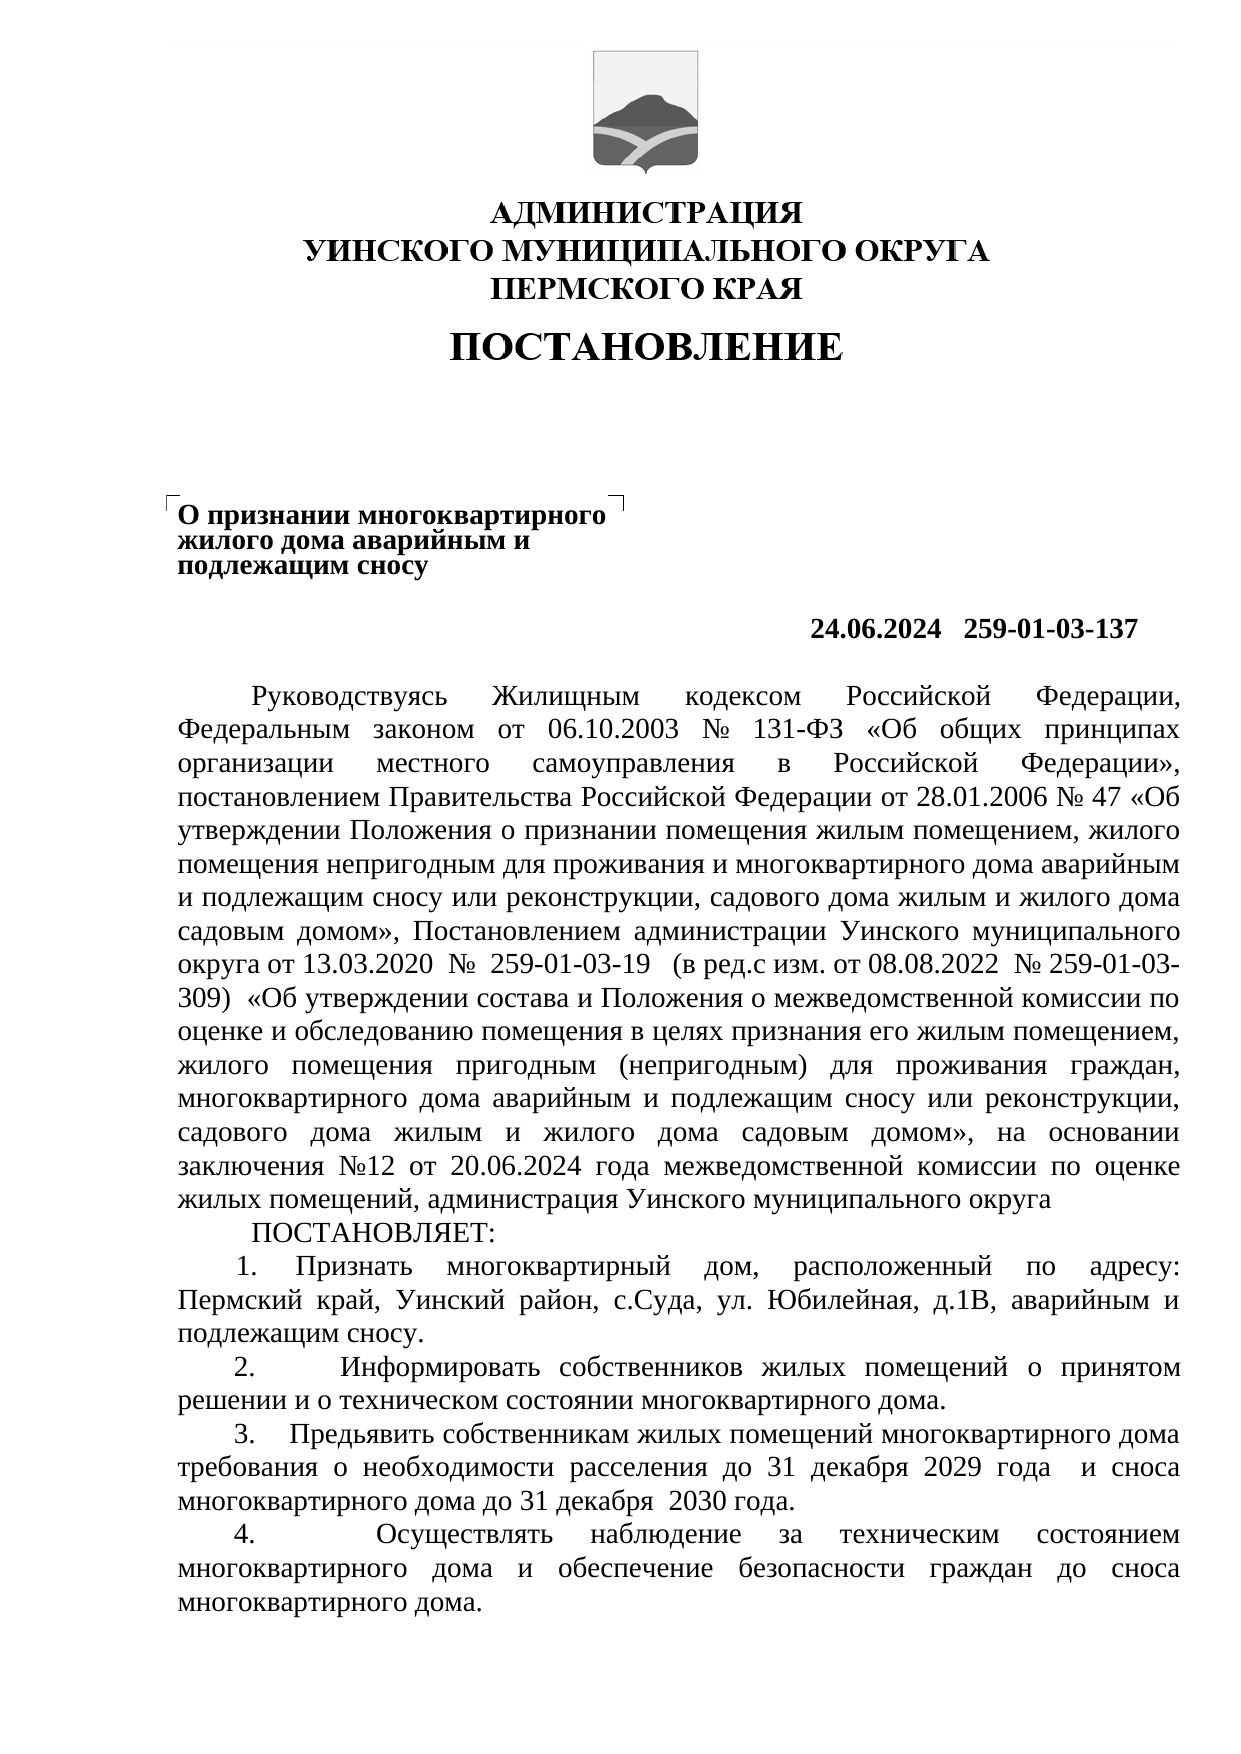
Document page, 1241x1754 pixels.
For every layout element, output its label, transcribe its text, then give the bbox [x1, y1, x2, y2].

picture [183, 506, 193, 511]
text 1. Признать многоквартирный дом, расположенный по адресу: Пермский край, Уинский район, с.Суда, ул. Юбилейная, д.1В, аварийным и подлежащим сносу. [177, 1248, 1181, 1349]
text 4. Осуществлять наблюдение за техническим состоянием многоквартирного дома и обеспечение безопасности граждан до сноса многоквартирного дома. [177, 1517, 1181, 1617]
picture [166, 40, 1180, 511]
text 2. Информировать собственников жилых помещений о принятом решении и о техническом состоянии многоквартирного дома. [177, 1349, 1181, 1416]
text ПОСТАНОВЛЯЕТ: [177, 1215, 1181, 1248]
text Руководствуясь Жилищным кодексом Российской Федерации, Федеральным законом от 06.10.2003 № 131-ФЗ «Об общих принципах организации местного самоуправления в Российской Федерации», постановлением Правительства Российской Федерации от 28.01.2006 № 47 «Об утверждении Положения о признании помещения жилым помещением, жилого помещения непригодным для проживания и многоквартирного дома аварийным и подлежащим сносу или реконструкции, садового дома жилым и жилого дома садовым домом», Постановлением администрации Уинского муниципального округа от 13.03.2020 № 259-01-03-19 (в ред.с изм. от 08.08.2022 № 259-01-03-309) «Об утверждении состава и Положения о межведомственной комиссии по оценке и обследованию помещения в целях признания его жилым помещением, жилого помещения пригодным (непригодным) для проживания граждан, многоквартирного дома аварийным и подлежащим сносу или реконструкции, садового дома жилым и жилого дома садовым домом», на основании заключения №12 от 20.06.2024 года межведомственной комиссии по оценке жилых помещений, администрация Уинского муниципального округа [177, 678, 1181, 1215]
text 3. Предьявить собственникам жилых помещений многоквартирного дома требования о необходимости расселения до 31 декабря 2029 года и сноса многоквартирного дома до 31 декабря 2030 года. [177, 1416, 1181, 1517]
